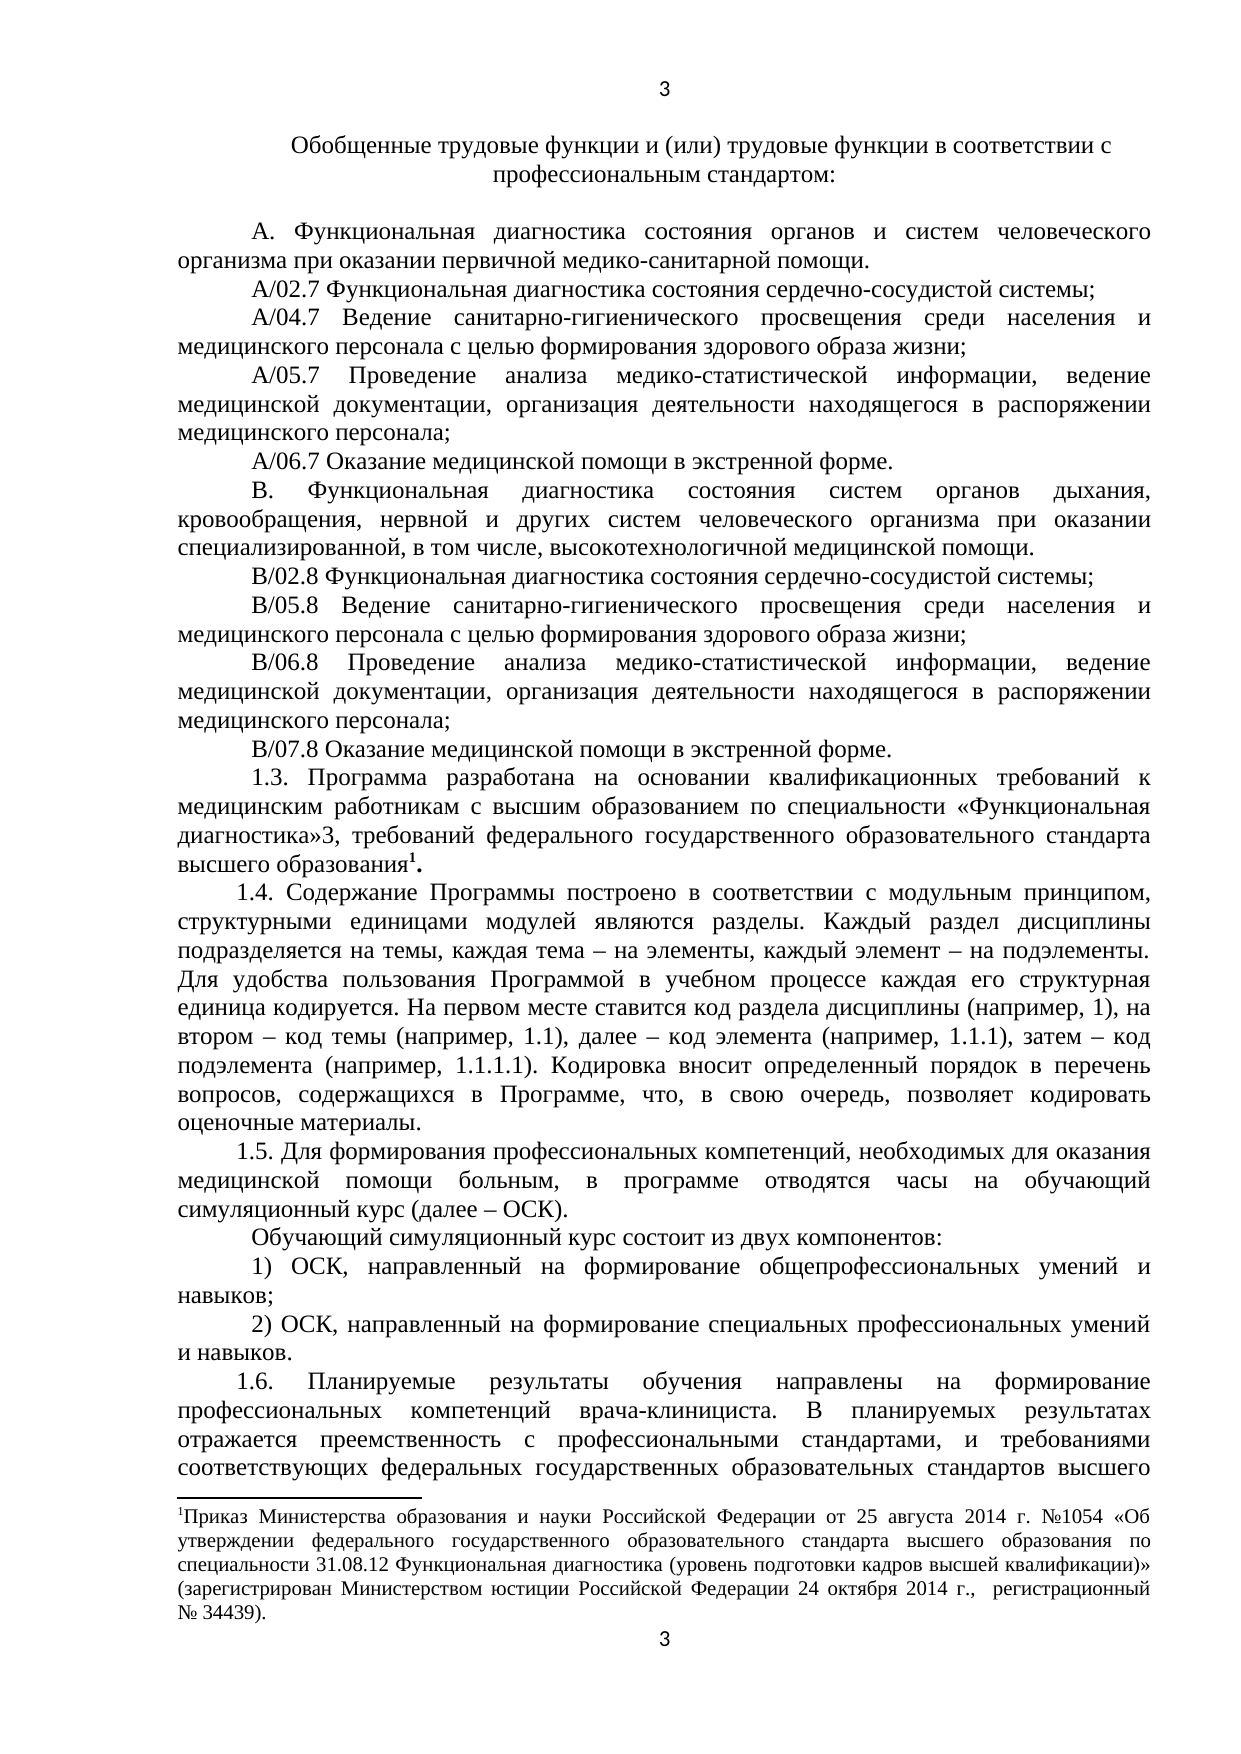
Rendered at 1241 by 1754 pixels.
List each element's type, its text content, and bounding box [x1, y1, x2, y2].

text 1) ОСК, направленный на формирование общепрофессиональных умений и навыков; [177, 1251, 1152, 1309]
text В/05.8 Ведение санитарно-гигиенического просвещения среди населения и медицинского персонала с целью формирования здорового образа жизни; [177, 590, 1152, 647]
text Обучающий симуляционный курс состоит из двух компонентов: [177, 1222, 1152, 1251]
text В/07.8 Оказание медицинской помощи в экстренной форме. [177, 734, 1152, 762]
text А. Функциональная диагностика состояния органов и систем человеческого организма при оказании первичной медико-санитарной помощи. [177, 216, 1152, 274]
text В/06.8 Проведение анализа медико-статистической информации, ведение медицинской документации, организация деятельности находящегося в распоряжении медицинского персонала; [177, 647, 1152, 734]
text А/02.7 Функциональная диагностика состояния сердечно-сосудистой системы; [177, 274, 1152, 302]
text А/06.7 Оказание медицинской помощи в экстренной форме. [177, 446, 1152, 475]
text В/02.8 Функциональная диагностика состояния сердечно-сосудистой системы; [177, 561, 1152, 590]
text 1.3. Программа разработана на основании квалификационных требований к медицинским работникам с высшим образованием по специальности «Функциональная диагностика»3, требований федерального государственного образовательного стандарта высшего образования. [177, 762, 1152, 877]
text В. Функциональная диагностика состояния систем органов дыхания, кровообращения, нервной и других систем человеческого организма при оказании специализированной, в том числе, высокотехнологичной медицинской помощи. [177, 475, 1152, 561]
text 2) ОСК, направленный на формирование специальных профессиональных умений и навыков. [177, 1309, 1152, 1366]
text 1.5. Для формирования профессиональных компетенций, необходимых для оказания медицинской помощи больным, в программе отводятся часы на обучающий симуляционный курс (далее – ОСК). [177, 1136, 1152, 1222]
text А/05.7 Проведение анализа медико-статистической информации, ведение медицинской документации, организация деятельности находящегося в распоряжении медицинского персонала; [177, 360, 1152, 446]
text 1.4. Содержание Программы построено в соответствии с модульным принципом, структурными единицами модулей являются разделы. Каждый раздел дисциплины подразделяется на темы, каждая тема – на элементы, каждый элемент – на подэлементы. Для удобства пользования Программой в учебном процессе каждая его структурная единица кодируется. На первом месте ставится код раздела дисциплины (например, 1), на втором – код темы (например, 1.1), далее – код элемента (например, 1.1.1), затем – код подэлемента (например, 1.1.1.1). Кодировка вносит определенный порядок в перечень вопросов, содержащихся в Программе, что, в свою очередь, позволяет кодировать оценочные материалы. [177, 877, 1152, 1136]
text А/04.7 Ведение санитарно-гигиенического просвещения среди населения и медицинского персонала с целью формирования здорового образа жизни; [177, 302, 1152, 360]
text Обобщенные трудовые функции и (или) трудовые функции в соответствии с профессиональным стандартом: [177, 130, 1152, 187]
